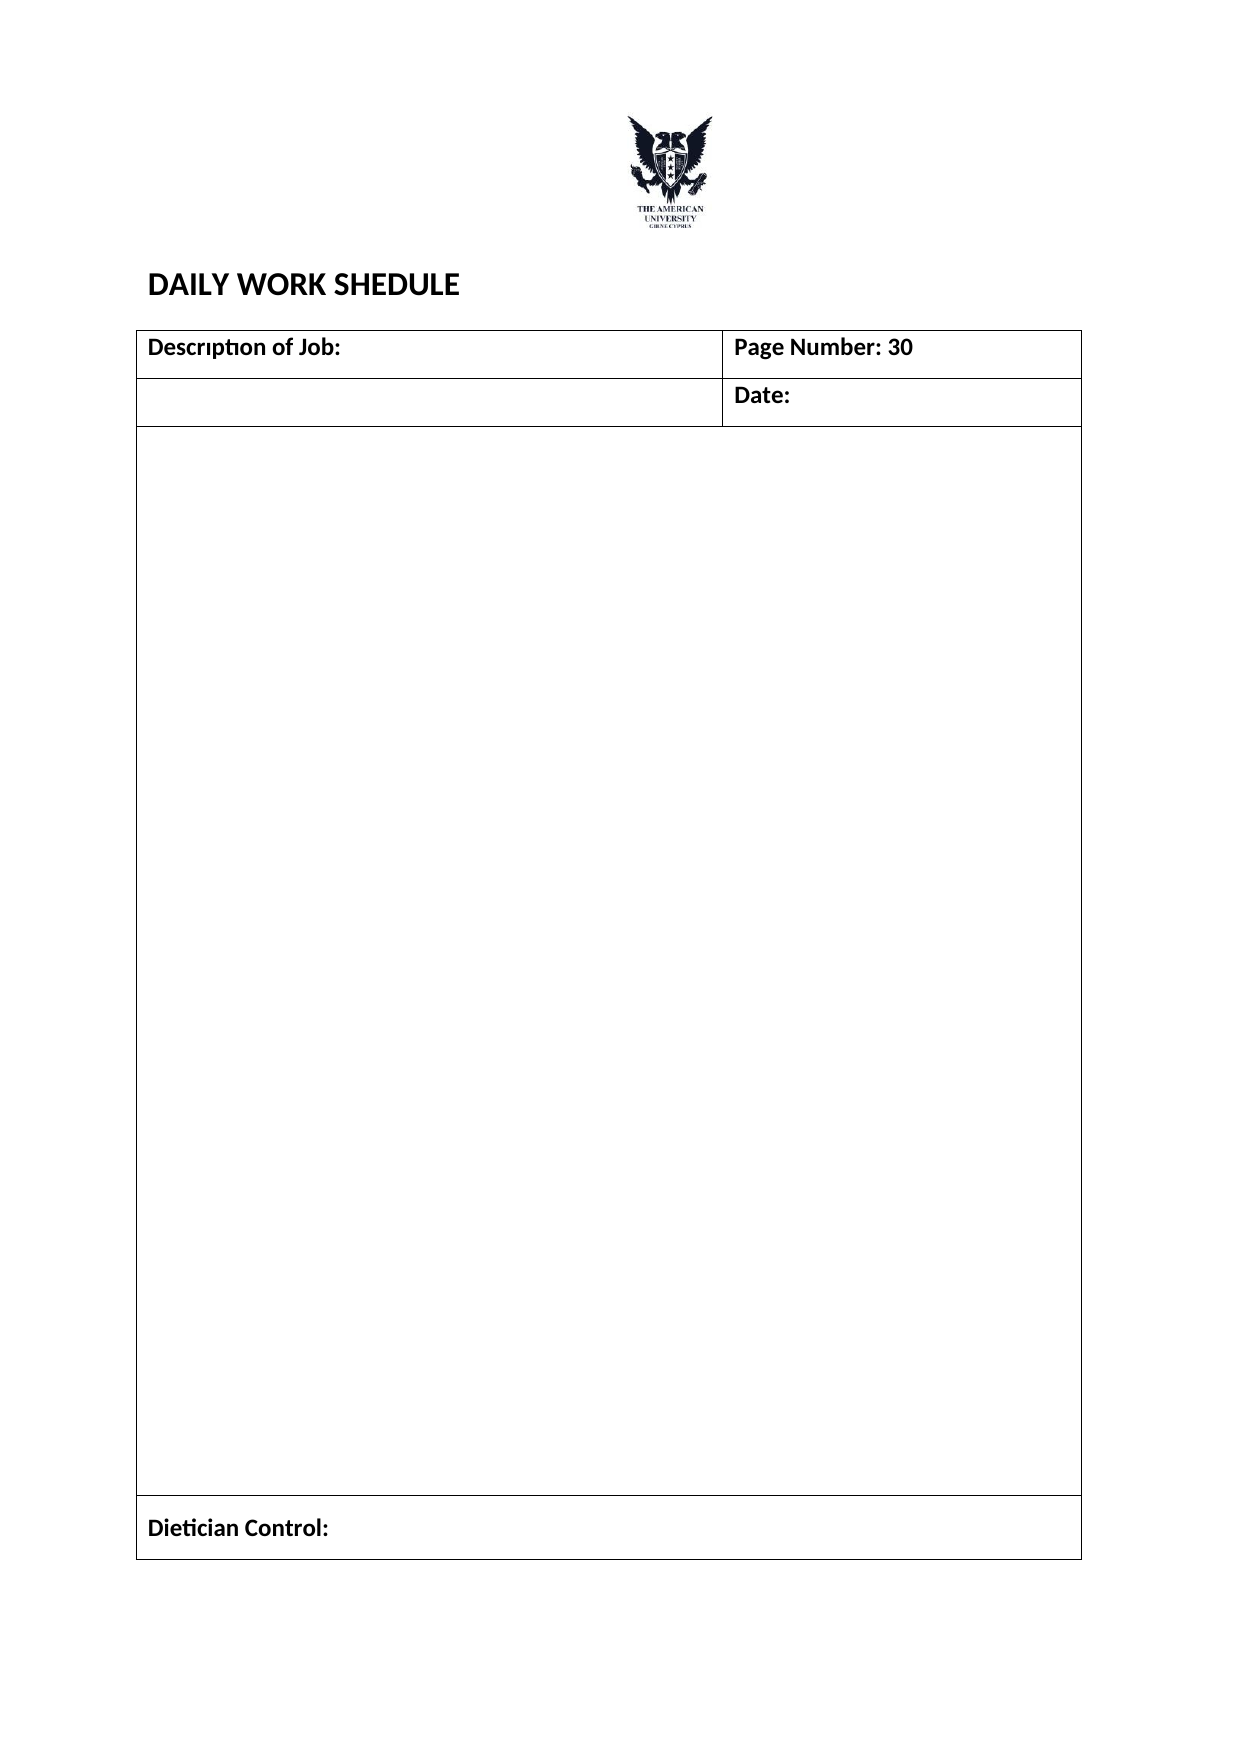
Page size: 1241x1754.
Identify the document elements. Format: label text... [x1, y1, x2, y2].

table_header Descrıptıon of Job: [137, 331, 722, 378]
table_cell Dietician Control: [137, 1496, 1081, 1559]
table_cell Date: [723, 379, 1081, 426]
picture [627, 112, 713, 228]
table_header Page Number: 30 [723, 331, 1081, 378]
text DAILY WORK SHEDULE [148, 263, 1093, 303]
table_cell [137, 379, 722, 426]
table_cell [137, 427, 1081, 1495]
